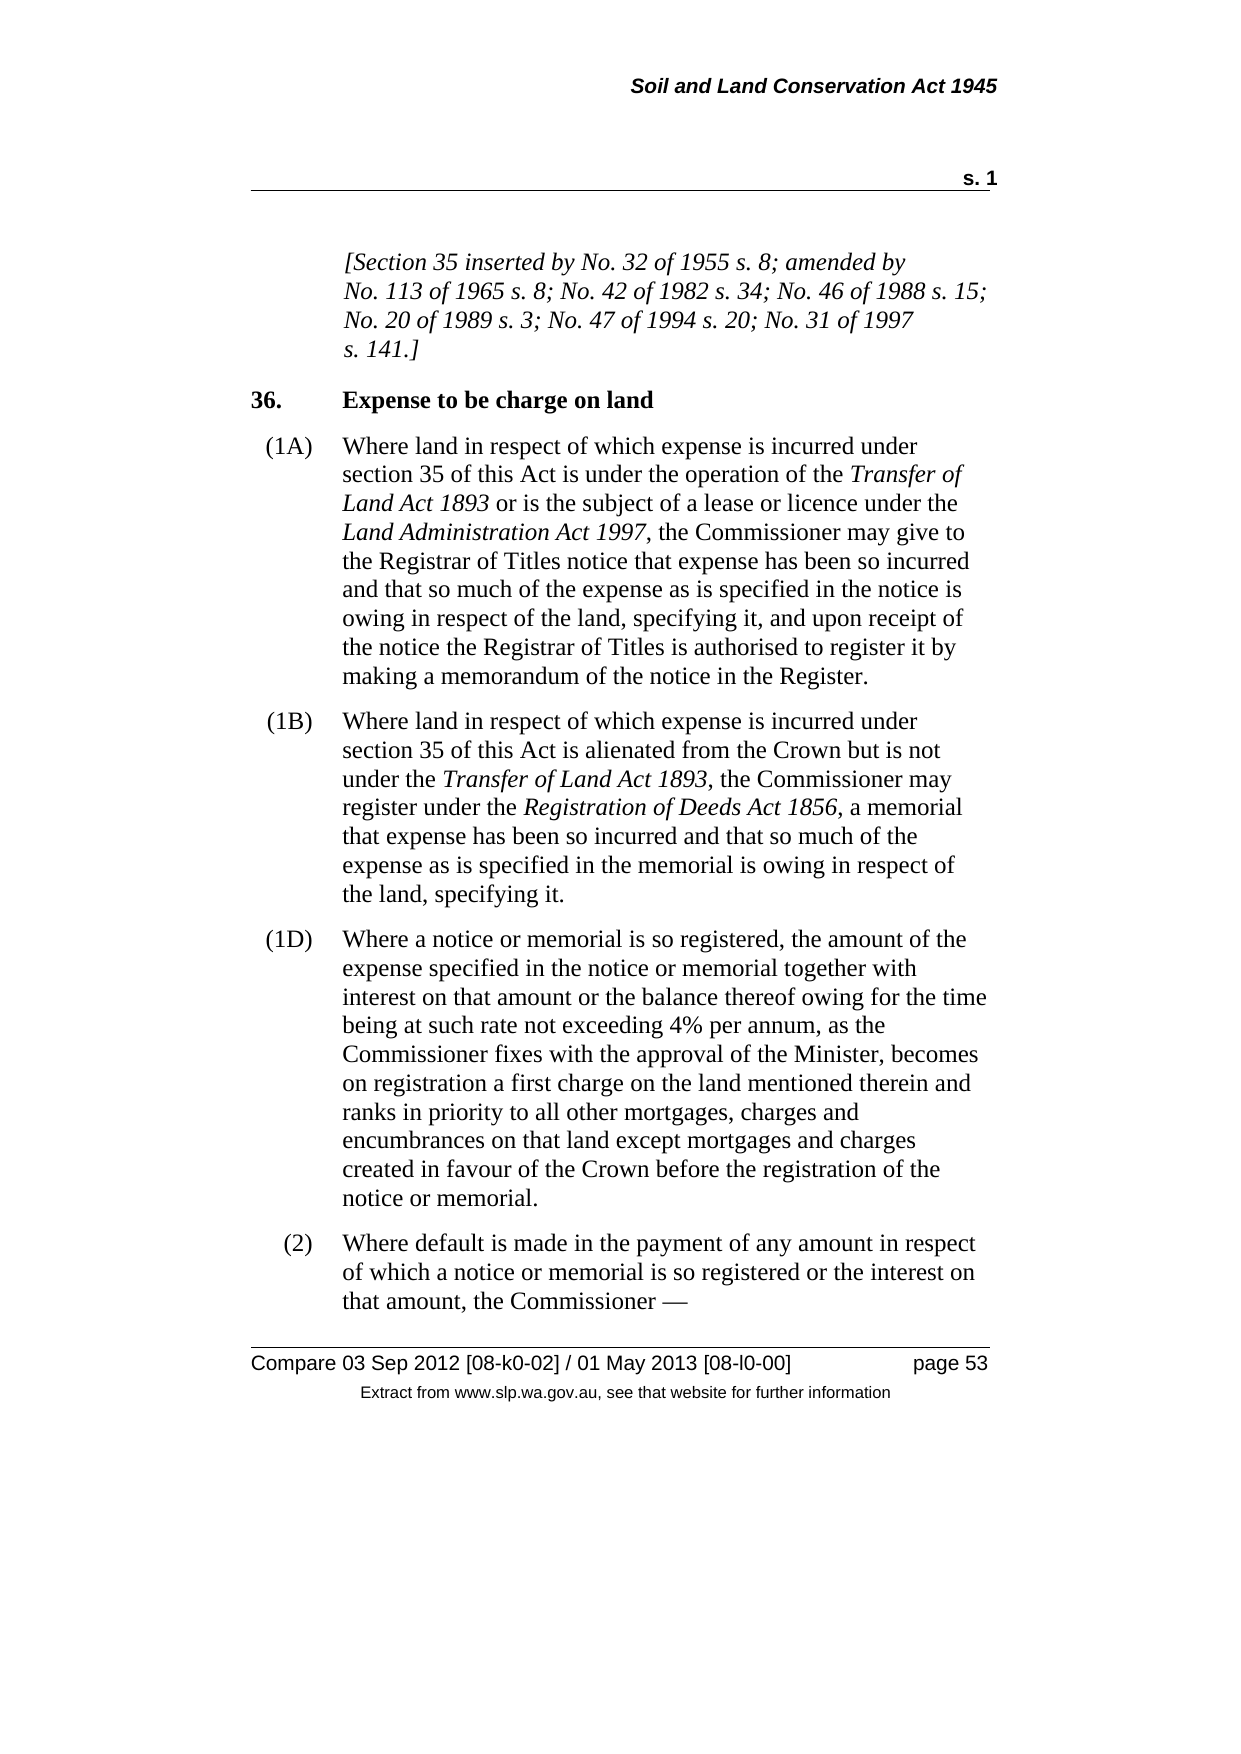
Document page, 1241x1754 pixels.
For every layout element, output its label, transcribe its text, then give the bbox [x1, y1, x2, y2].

text (1B) Where land in respect of which expense is incurred under section 35 of this Act is alienated from the Crown but is not under the Transfer of Land Act 1893, the Commissioner may register under the Registration of Deeds Act 1856, a memorial that expense has been so incurred and that so much of the expense as is specified in the memorial is owing in respect of the land, specifying it. [251, 706, 990, 907]
text [Section 35 inserted by No. 32 of 1955 s. 8; amended by No. 113 of 1965 s. 8; No. 42 of 1982 s. 34; No. 46 of 1988 s. 15; No. 20 of 1989 s. 3; No. 47 of 1994 s. 20; No. 31 of 1997 s. 141.] [251, 247, 990, 362]
text (1D) Where a notice or memorial is so registered, the amount of the expense specified in the notice or memorial together with interest on that amount or the balance thereof owing for the time being at such rate not exceeding 4% per annum, as the Commissioner fixes with the approval of the Minister, becomes on registration a first charge on the land mentioned therein and ranks in priority to all other mortgages, charges and encumbrances on that land except mortgages and charges created in favour of the Crown before the registration of the notice or memorial. [251, 924, 990, 1212]
text (1A) Where land in respect of which expense is incurred under section 35 of this Act is under the operation of the Transfer of Land Act 1893 or is the subject of a lease or licence under the Land Administration Act 1997, the Commissioner may give to the Registrar of Titles notice that expense has been so incurred and that so much of the expense as is specified in the notice is owing in respect of the land, specifying it, and upon receipt of the notice the Registrar of Titles is authorised to register it by making a memorandum of the notice in the Register. [251, 431, 990, 689]
subtitle 36. Expense to be charge on land [251, 385, 990, 414]
text (2) Where default is made in the payment of any amount in respect of which a notice or memorial is so registered or the interest on that amount, the Commissioner — [251, 1228, 990, 1314]
